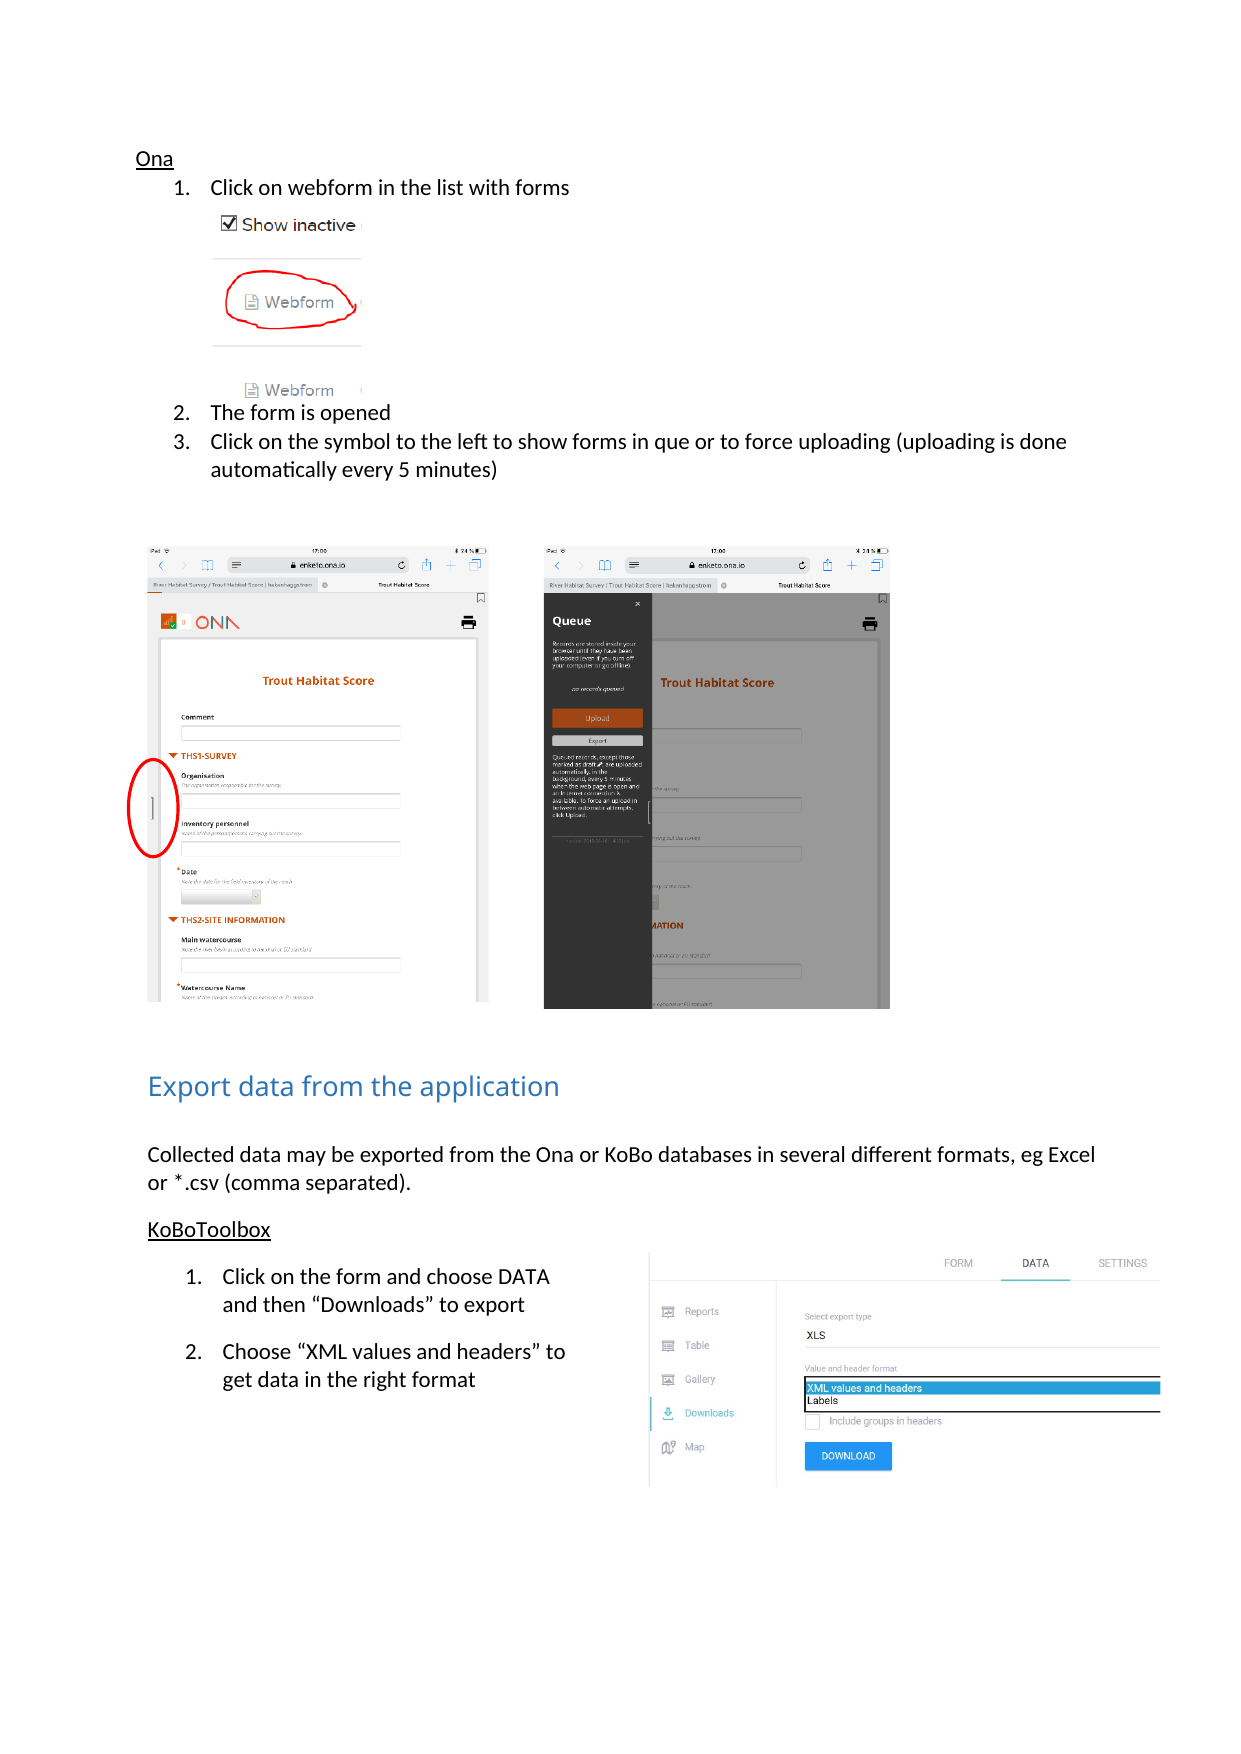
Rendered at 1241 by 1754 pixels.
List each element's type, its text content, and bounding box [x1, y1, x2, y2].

list Click on webform in the list with forms [173, 173, 1103, 201]
picture [543, 546, 890, 1009]
list Click on the symbol to the left to show forms in que or to force uploading (uploading is done automatically every 5 minutes) [173, 427, 1103, 483]
picture [147, 762, 176, 855]
picture [648, 1252, 1161, 1487]
text Ona [135, 144, 1103, 172]
list Choose “XML values and headers” to get data in the right format [185, 1337, 582, 1393]
text KoBoToolbox [147, 1215, 1103, 1243]
list Click on the form and choose DATA and then “Downloads” to export [185, 1262, 582, 1318]
list The form is opened [173, 202, 1103, 427]
text Collected data may be exported from the Ona or KoBo databases in several different formats, eg Excel or *.csv (comma separated). [147, 1140, 1103, 1196]
picture [147, 546, 489, 1002]
picture [212, 215, 362, 398]
text Export data from the application [147, 1067, 1073, 1104]
